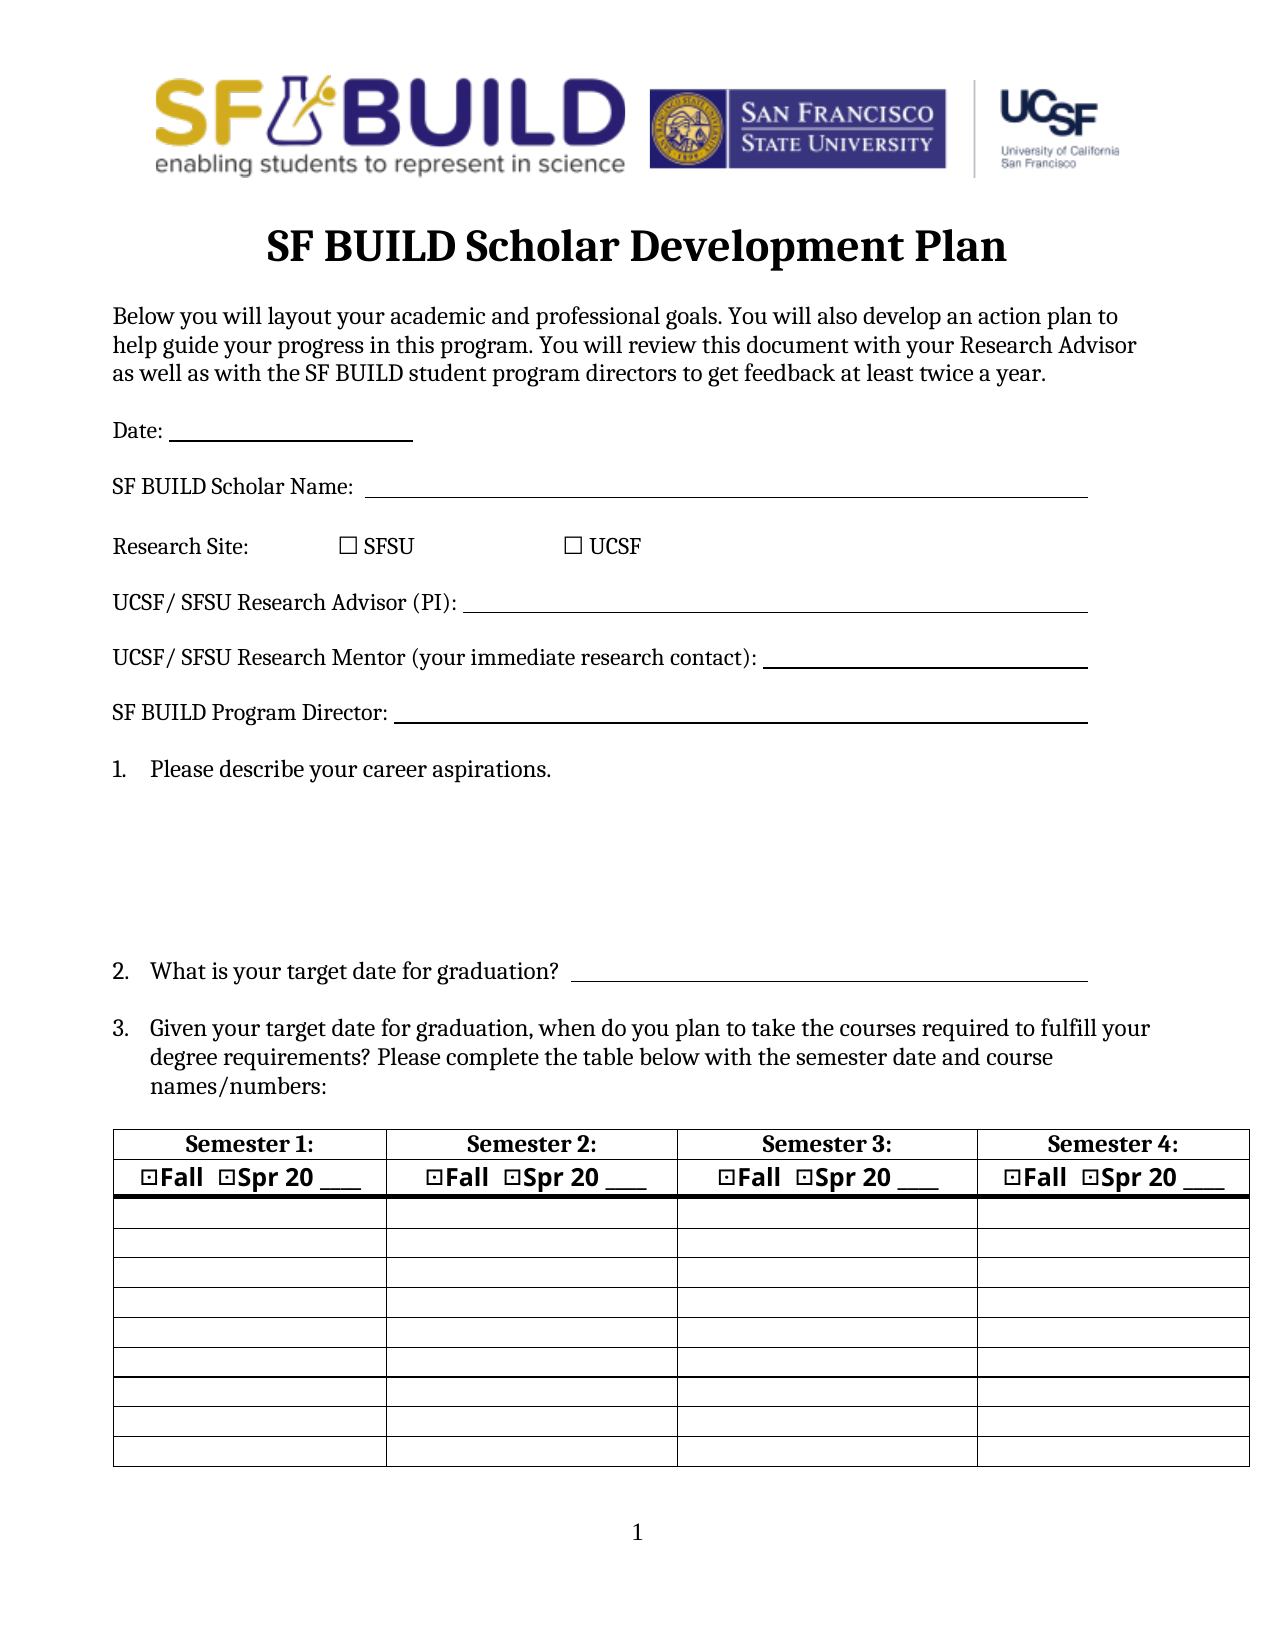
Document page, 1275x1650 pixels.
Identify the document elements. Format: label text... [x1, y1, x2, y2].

picture [649, 80, 1120, 178]
text SF BUILD Program Director: [112, 699, 1162, 727]
table_cell [387, 1407, 677, 1436]
table_cell [387, 1378, 677, 1406]
text Date: [112, 417, 1162, 444]
table_header Semester 1: [114, 1130, 386, 1159]
table_cell [978, 1318, 1249, 1347]
table_cell [678, 1199, 977, 1227]
table_cell [114, 1258, 386, 1287]
table_cell [387, 1318, 677, 1347]
table_cell Fall ︎ Spr 20 ____ [678, 1160, 977, 1194]
table_cell [387, 1288, 677, 1317]
table_cell [387, 1348, 677, 1376]
table_cell [978, 1199, 1249, 1227]
text Below you will layout your academic and professional goals. You will also develop an action plan to help guide your progress in this program. You will review this document with your Research Advisor as well as with the SF BUILD student program directors to get feedback at least twice a year. [112, 302, 1162, 388]
table_cell [978, 1288, 1249, 1317]
table_cell [678, 1437, 977, 1466]
table_cell [678, 1258, 977, 1287]
table_cell [387, 1199, 677, 1227]
text UCSF/ SFSU Research Mentor (your immediate research contact): [112, 644, 1162, 671]
table_cell [387, 1437, 677, 1466]
list What is your target date for graduation? [112, 957, 1162, 985]
table_header Semester 3: [678, 1130, 977, 1159]
text UCSF/ SFSU Research Advisor (PI): [112, 589, 1162, 616]
list Please describe your career aspirations. [112, 755, 1162, 784]
table_cell [978, 1378, 1249, 1406]
picture [155, 75, 626, 178]
table_cell [387, 1229, 677, 1257]
table_cell [114, 1378, 386, 1406]
table_cell [114, 1199, 386, 1227]
table_cell [978, 1348, 1249, 1376]
text SF BUILD Scholar Development Plan [112, 220, 1162, 273]
table_cell Fall ︎ Spr 20 ____ [114, 1160, 386, 1194]
list Given your target date for graduation, when do you plan to take the courses required to fulfill your degree requirements? Please complete the table below with the semester date and course names/numbers: [112, 1014, 1162, 1100]
table_cell [114, 1407, 386, 1436]
table_cell [114, 1348, 386, 1376]
table_cell [678, 1378, 977, 1406]
table_header Semester 2: [387, 1130, 677, 1159]
table_cell [978, 1258, 1249, 1287]
table_cell [678, 1348, 977, 1376]
table_header Semester 4: [978, 1130, 1249, 1159]
table_cell [387, 1258, 677, 1287]
table_cell Fall ︎ Spr 20 ____ [387, 1160, 677, 1194]
table_cell Fall ︎ Spr 20 ____ [978, 1160, 1249, 1194]
text SF BUILD Scholar Name: [112, 473, 1162, 501]
table_cell [114, 1318, 386, 1347]
table_cell [678, 1407, 977, 1436]
table_cell [978, 1229, 1249, 1257]
table_cell [678, 1318, 977, 1347]
table_cell [978, 1437, 1249, 1466]
text Research Site: ☐ SFSU ☐ UCSF [112, 528, 1162, 561]
table_cell [678, 1229, 977, 1257]
table_cell [114, 1229, 386, 1257]
table_cell [114, 1437, 386, 1466]
table_cell [114, 1288, 386, 1317]
table_cell [678, 1288, 977, 1317]
table_cell [978, 1407, 1249, 1436]
